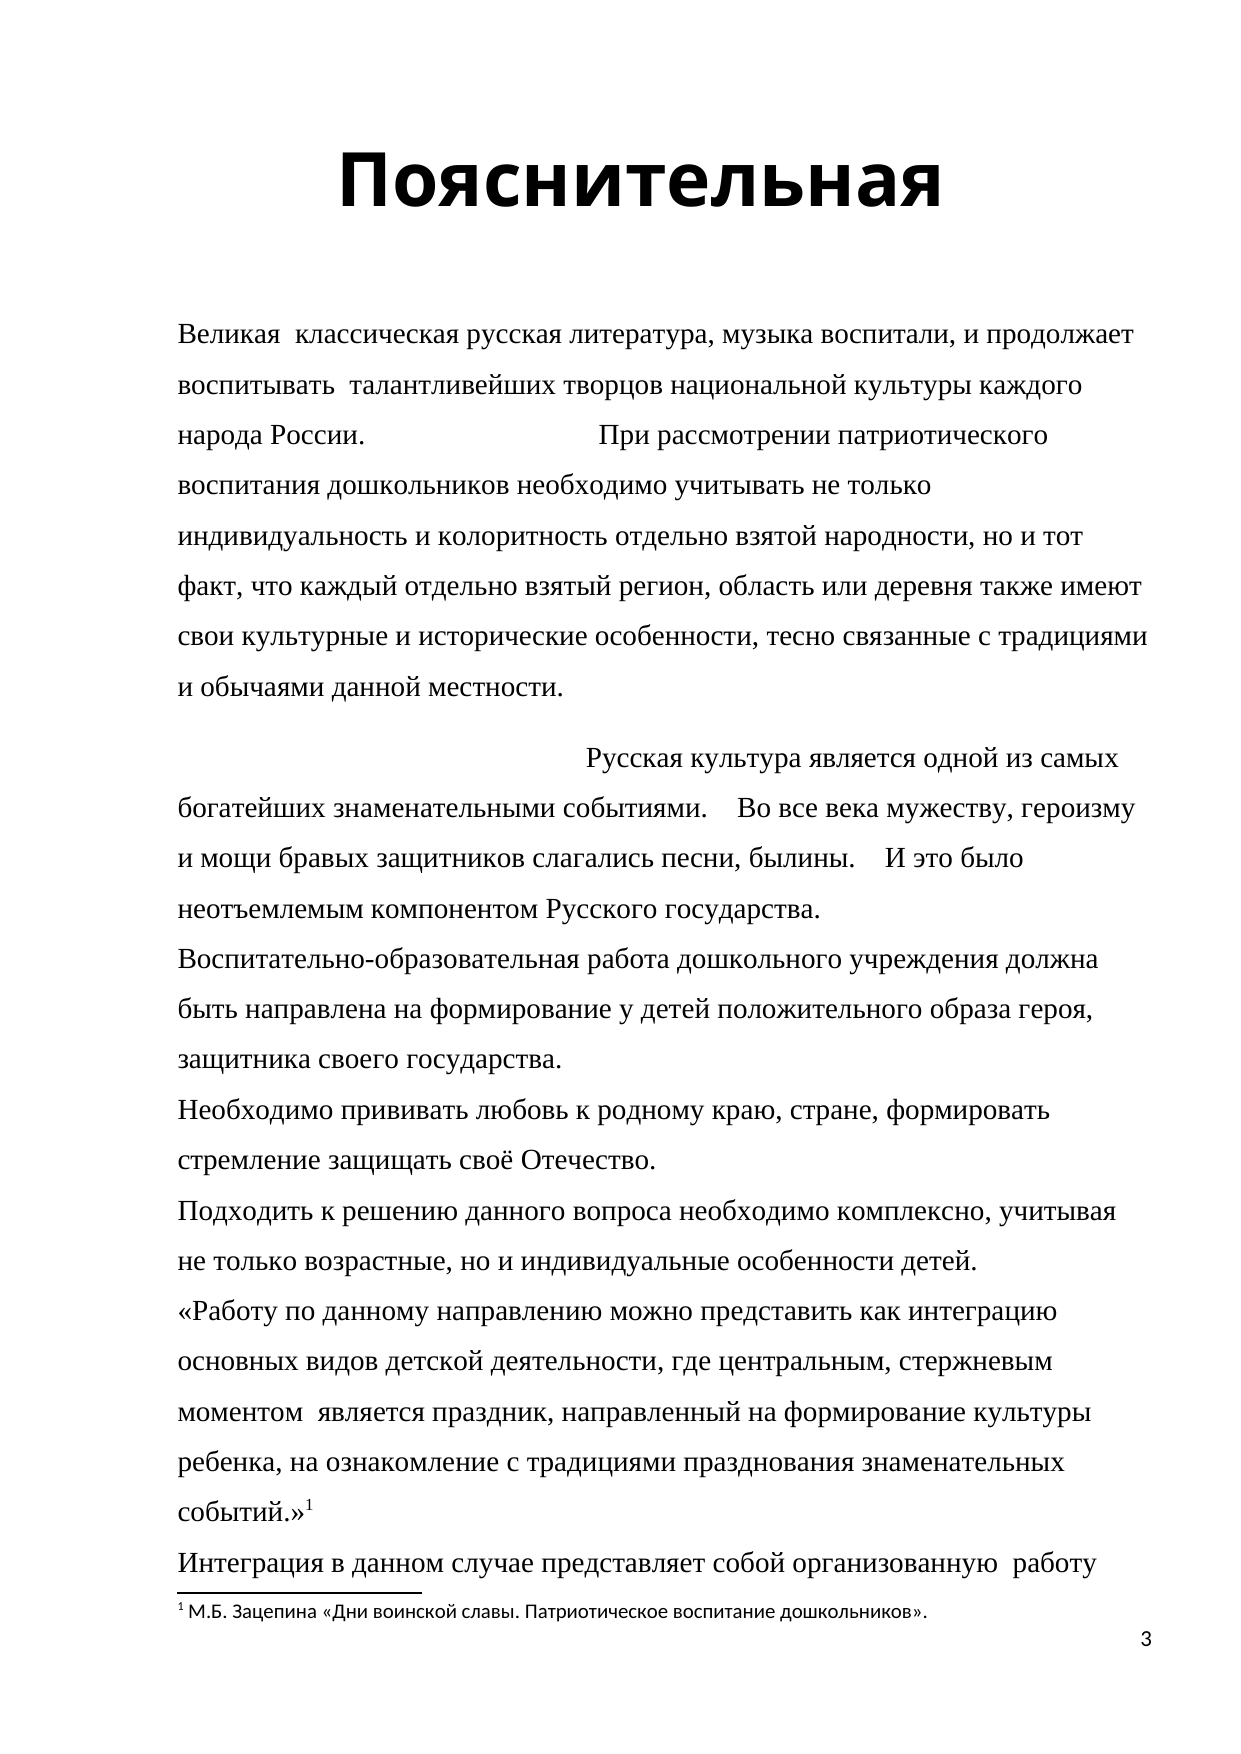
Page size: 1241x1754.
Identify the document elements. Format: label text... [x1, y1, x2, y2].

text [177, 740, 1152, 1578]
text Великая классическая русская литература, музыка воспитали, и продолжает воспитывать талантливейших творцов национальной культуры каждого народа России. При рассмотрении патриотического воспитания дошкольников необходимо учитывать не только индивидуальность и колоритность отдельно взятой народности, но и тот факт, что каждый отдельно взятый регион, область или деревня также имеют свои культурные и исторические особенности, тесно связанные с традициями и обычаями данной местности. [177, 182, 1152, 702]
